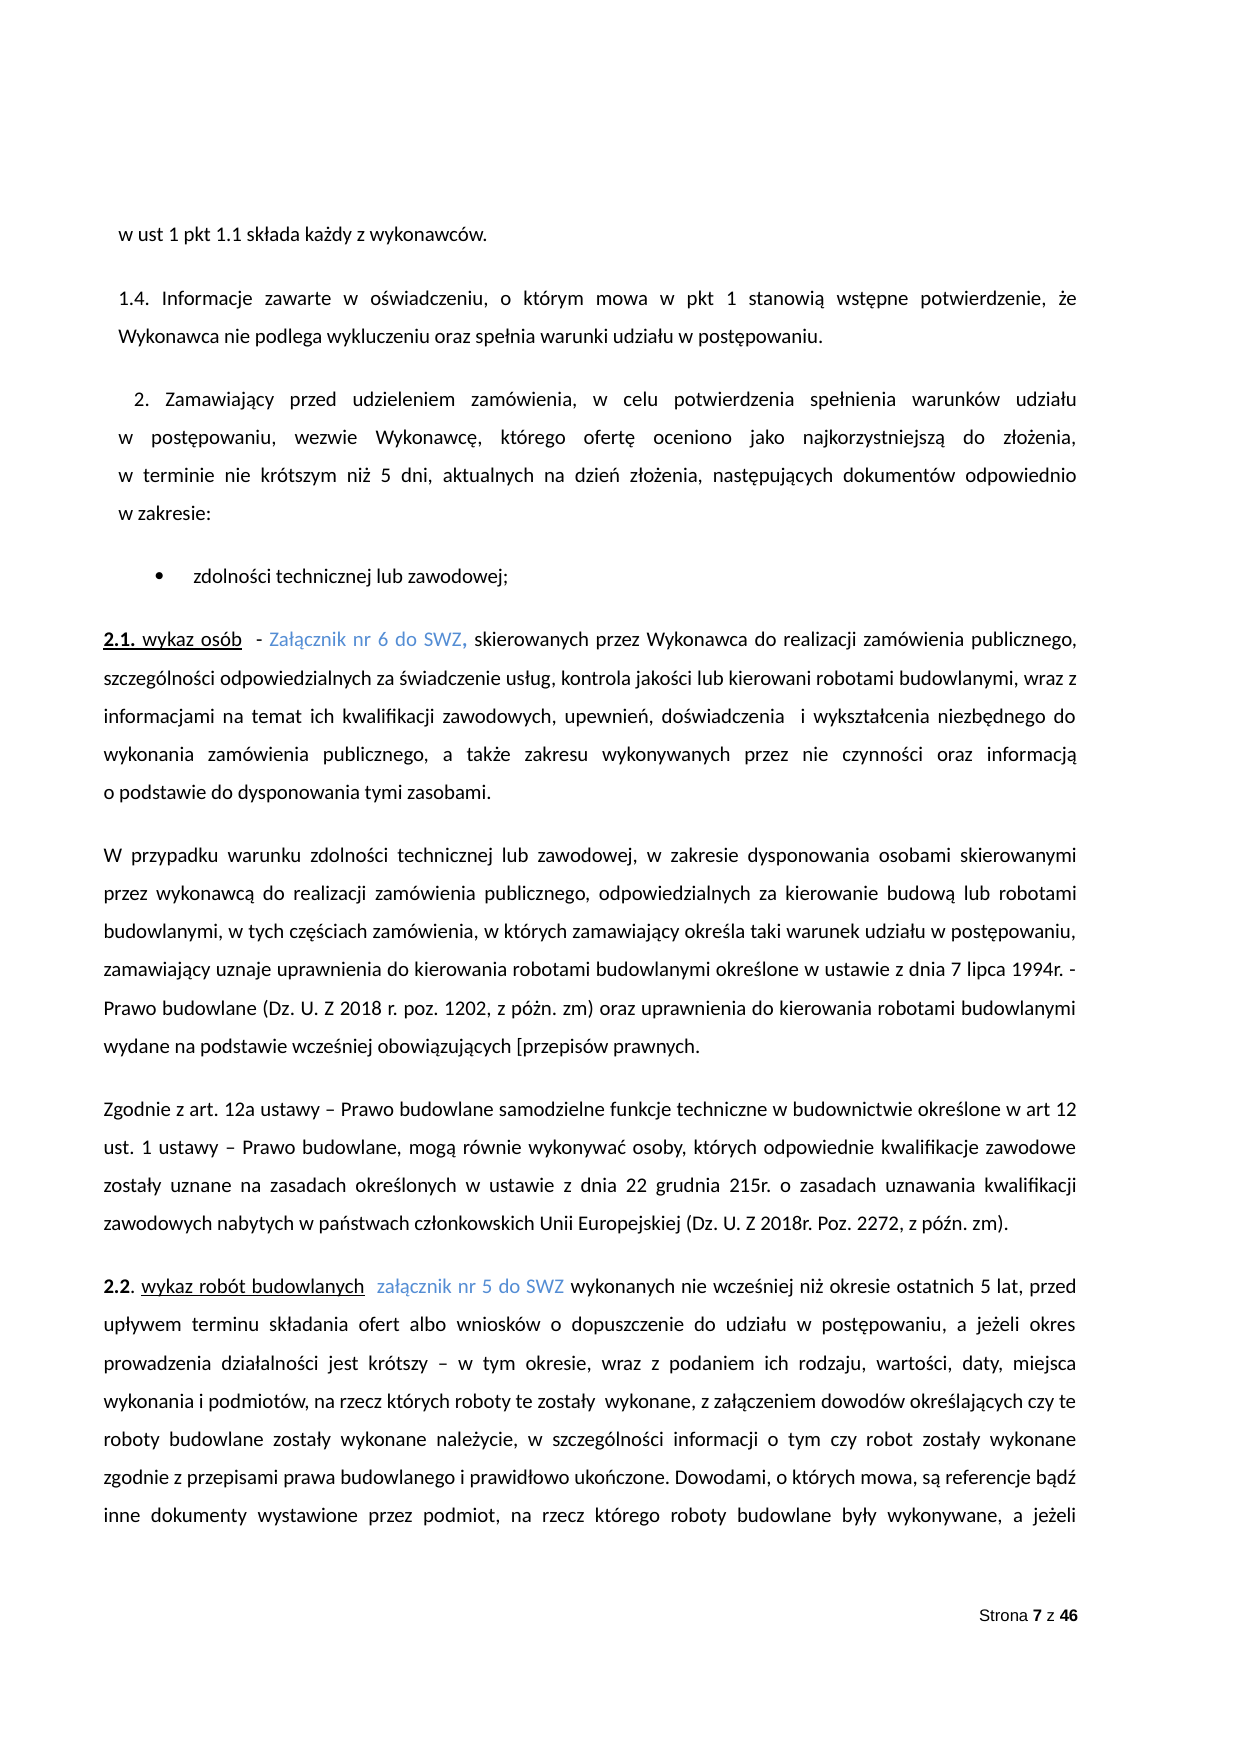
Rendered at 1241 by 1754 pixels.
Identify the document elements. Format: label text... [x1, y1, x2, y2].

text W przypadku warunku zdolności technicznej lub zawodowej, w zakresie dysponowania osobami skierowanymi przez wykonawcą do realizacji zamówienia publicznego, odpowiedzialnych za kierowanie budową lub robotami budowlanymi, w tych częściach zamówienia, w których zamawiający określa taki warunek udziału w postępowaniu, zamawiający uznaje uprawnienia do kierowania robotami budowlanymi określone w ustawie z dnia 7 lipca 1994r. - Prawo budowlane (Dz. U. Z 2018 r. poz. 1202, z póżn. zm) oraz uprawnienia do kierowania robotami budowlanymi wydane na podstawie wcześniej obowiązujących [przepisów prawnych. [103, 842, 1078, 1058]
list zdolności technicznej lub zawodowej; [156, 563, 1078, 589]
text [118, 222, 1078, 247]
text 2. Zamawiający przed udzieleniem zamówienia, w celu potwierdzenia spełnienia warunków udziału w postępowaniu, wezwie Wykonawcę, którego ofertę oceniono jako najkorzystniejszą do złożenia, w terminie nie krótszym niż 5 dni, aktualnych na dzień złożenia, następujących dokumentów odpowiednio w zakresie: [118, 386, 1078, 526]
text 2.1. wykaz osób - Załącznik nr 6 do SWZ, skierowanych przez Wykonawca do realizacji zamówienia publicznego, szczególności odpowiedzialnych za świadczenie usług, kontrola jakości lub kierowani robotami budowlanymi, wraz z informacjami na temat ich kwalifikacji zawodowych, upewnień, doświadczenia i wykształcenia niezbędnego do wykonania zamówienia publicznego, a także zakresu wykonywanych przez nie czynności oraz informacją o podstawie do dysponowania tymi zasobami. [103, 627, 1078, 804]
text 1.4. Informacje zawarte w oświadczeniu, o którym mowa w pkt 1 stanowią wstępne potwierdzenie, że Wykonawca nie podlega wykluczeniu oraz spełnia warunki udziału w postępowaniu. [118, 285, 1078, 348]
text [103, 1273, 1078, 1528]
text Zgodnie z art. 12a ustawy – Prawo budowlane samodzielne funkcje techniczne w budownictwie określone w art 12 ust. 1 ustawy – Prawo budowlane, mogą równie wykonywać osoby, których odpowiednie kwalifikacje zawodowe zostały uznane na zasadach określonych w ustawie z dnia 22 grudnia 215r. o zasadach uznawania kwalifikacji zawodowych nabytych w państwach członkowskich Unii Europejskiej (Dz. U. Z 2018r. Poz. 2272, z późn. zm). [103, 1096, 1078, 1236]
